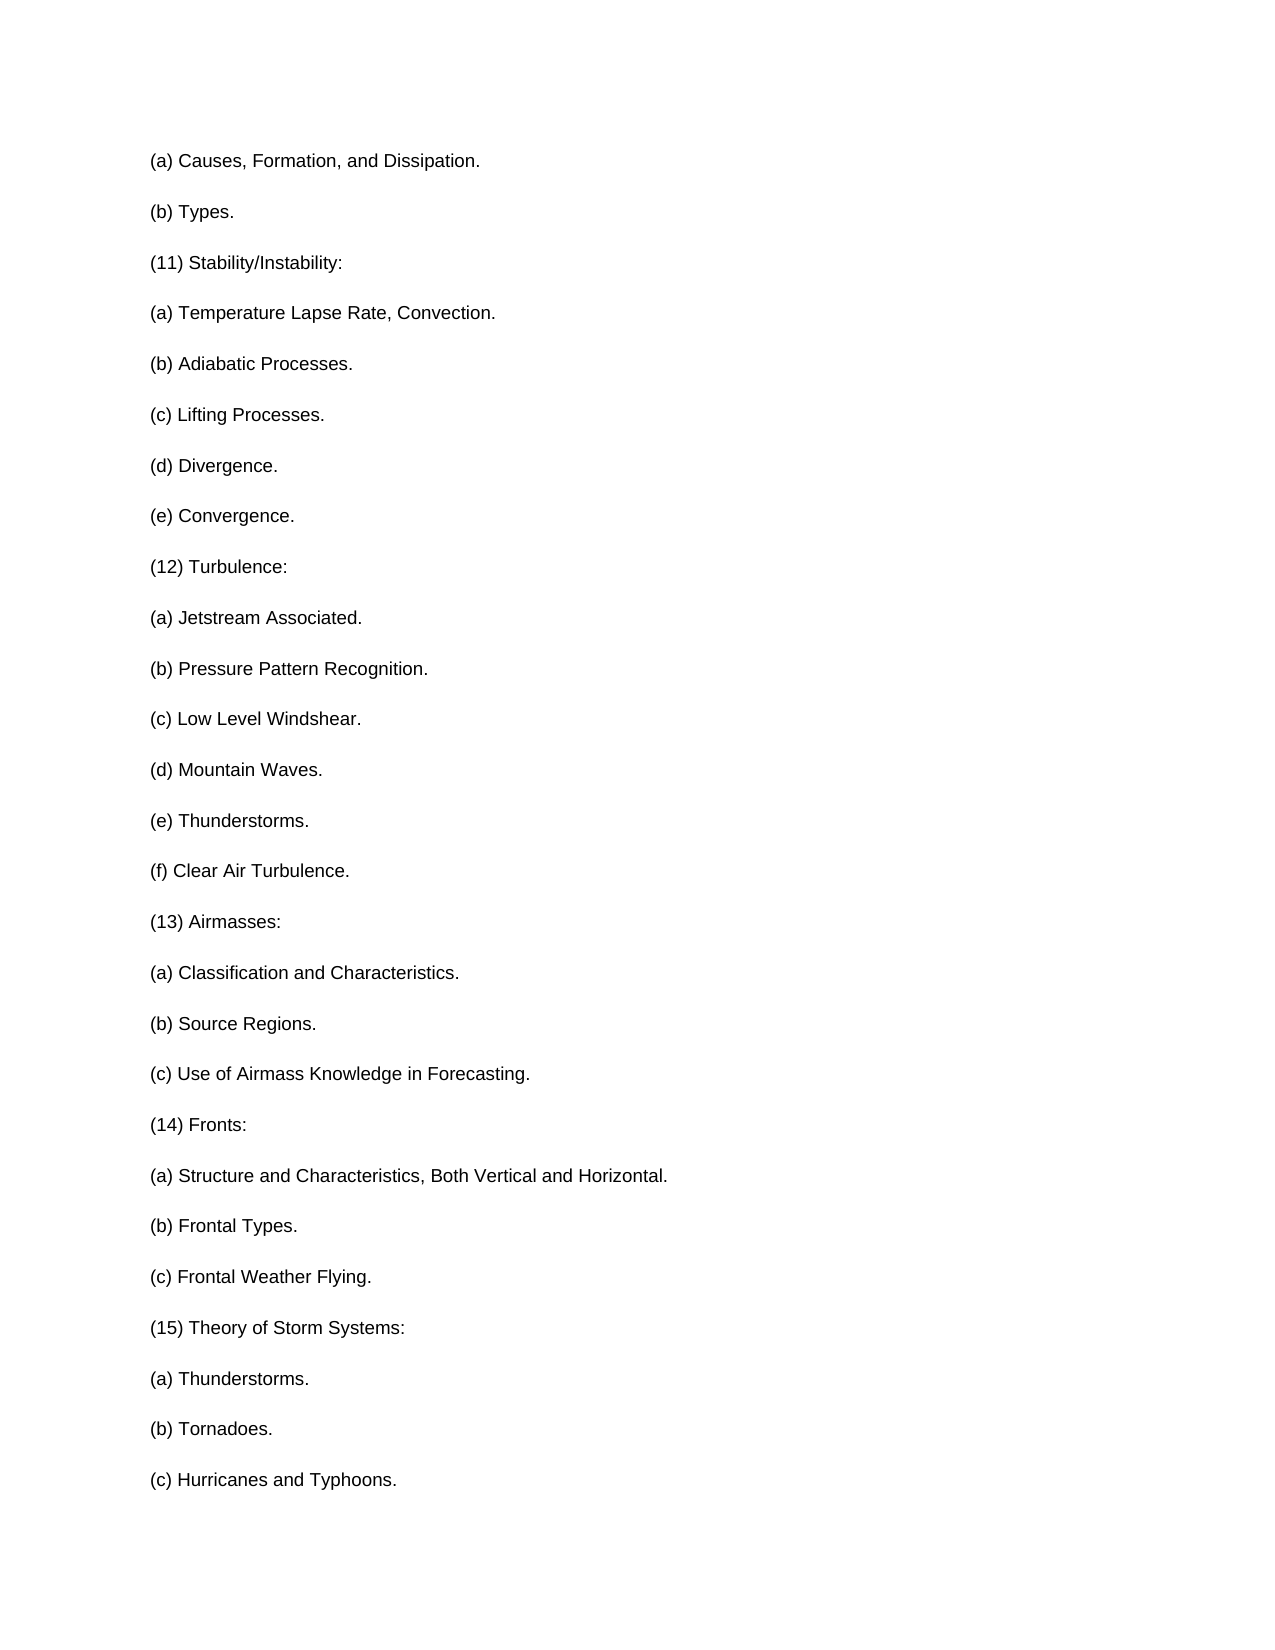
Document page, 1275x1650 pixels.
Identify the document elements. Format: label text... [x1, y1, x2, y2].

text (15) Theory of Storm Systems: [150, 1317, 1125, 1338]
text (c) Use of Airmass Knowledge in Forecasting. [150, 1063, 1125, 1085]
text (13) Airmasses: [150, 911, 1125, 932]
text (11) Stability/Instability: [150, 251, 1125, 273]
text (b) Pressure Pattern Recognition. [150, 657, 1125, 679]
text (b) Tornadoes. [150, 1418, 1125, 1440]
text (a) Causes, Formation, and Dissipation. [150, 150, 1125, 172]
text (a) Jetstream Associated. [150, 607, 1125, 628]
text (c) Frontal Weather Flying. [150, 1266, 1125, 1288]
text (c) Hurricanes and Typhoons. [150, 1469, 1125, 1491]
text (e) Convergence. [150, 505, 1125, 527]
text (c) Low Level Windshear. [150, 708, 1125, 729]
text (d) Divergence. [150, 454, 1125, 476]
text (f) Clear Air Turbulence. [150, 860, 1125, 882]
text (e) Thunderstorms. [150, 809, 1125, 831]
text (12) Turbulence: [150, 556, 1125, 577]
text (a) Thunderstorms. [150, 1367, 1125, 1389]
text (b) Adiabatic Processes. [150, 353, 1125, 374]
text (b) Types. [150, 201, 1125, 222]
text (14) Fronts: [150, 1114, 1125, 1135]
text (c) Lifting Processes. [150, 404, 1125, 425]
text (d) Mountain Waves. [150, 759, 1125, 780]
text (b) Frontal Types. [150, 1215, 1125, 1237]
text (b) Source Regions. [150, 1012, 1125, 1034]
text (a) Temperature Lapse Rate, Convection. [150, 302, 1125, 324]
text (a) Classification and Characteristics. [150, 962, 1125, 983]
text (a) Structure and Characteristics, Both Vertical and Horizontal. [150, 1164, 1125, 1186]
